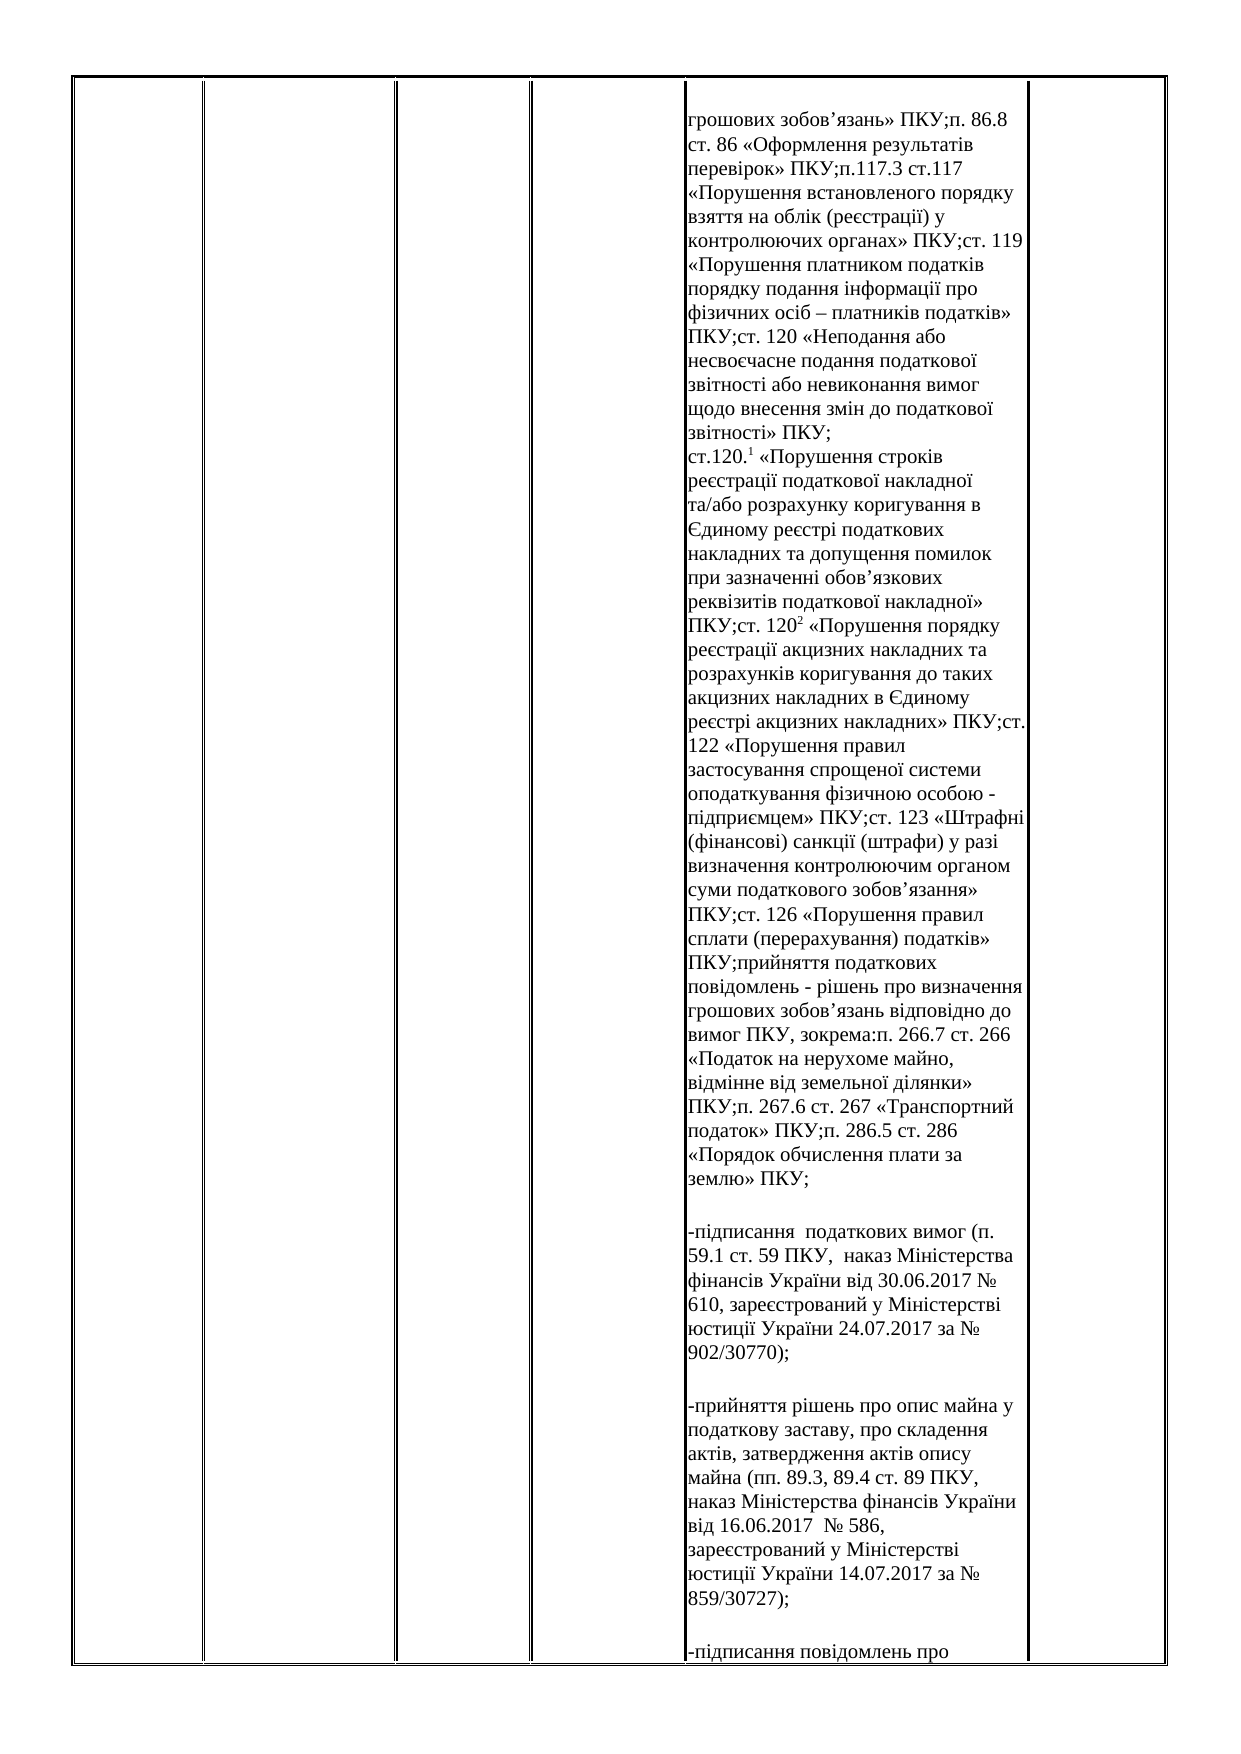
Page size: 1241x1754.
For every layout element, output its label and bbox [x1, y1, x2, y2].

table_cell [685, 78, 1028, 1663]
table_cell [396, 77, 531, 1663]
table_cell [1028, 78, 1164, 1663]
table_cell [75, 78, 203, 1663]
table_cell [531, 78, 685, 1663]
